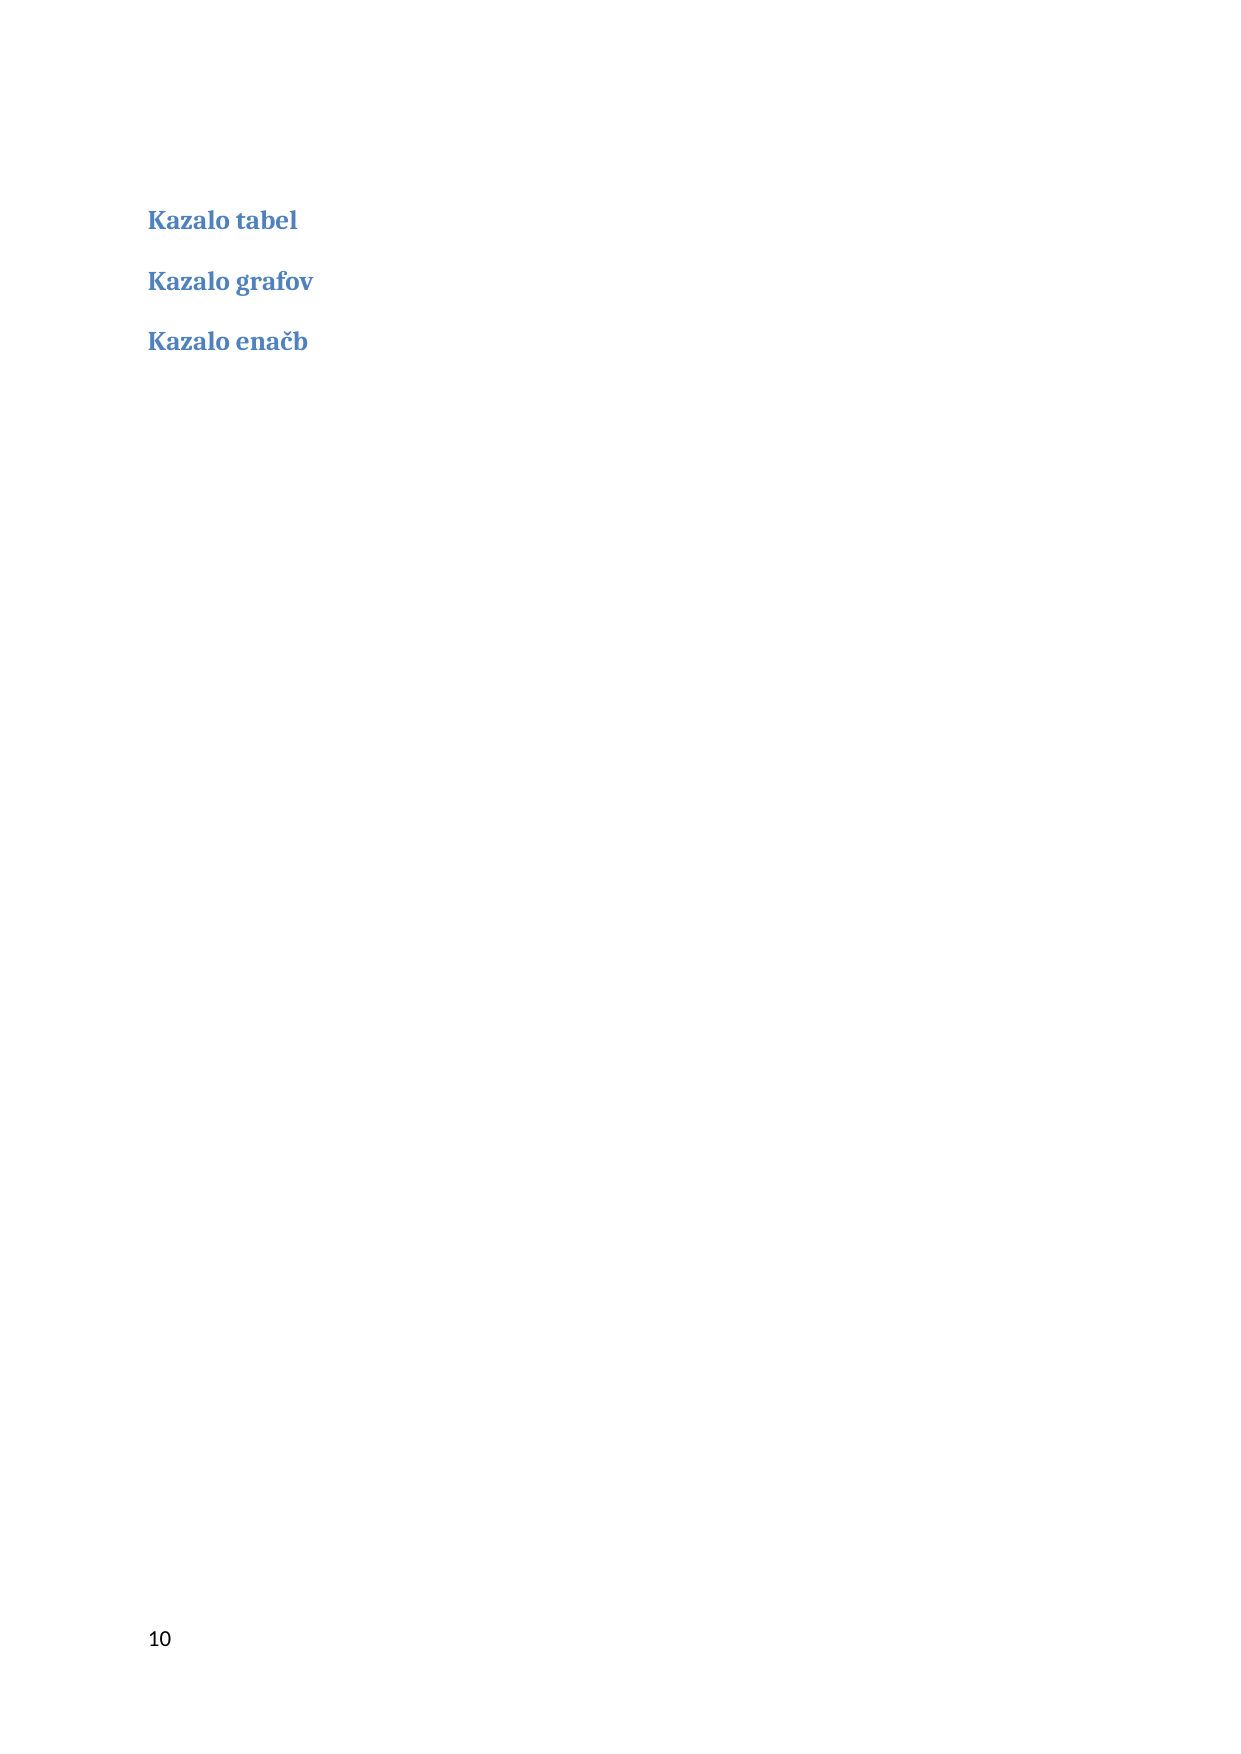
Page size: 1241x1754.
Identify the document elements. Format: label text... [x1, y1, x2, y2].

subtitle Kazalo tabel [148, 205, 1093, 236]
subtitle Kazalo grafov [148, 266, 1093, 297]
subtitle Kazalo enačb [148, 326, 1093, 357]
